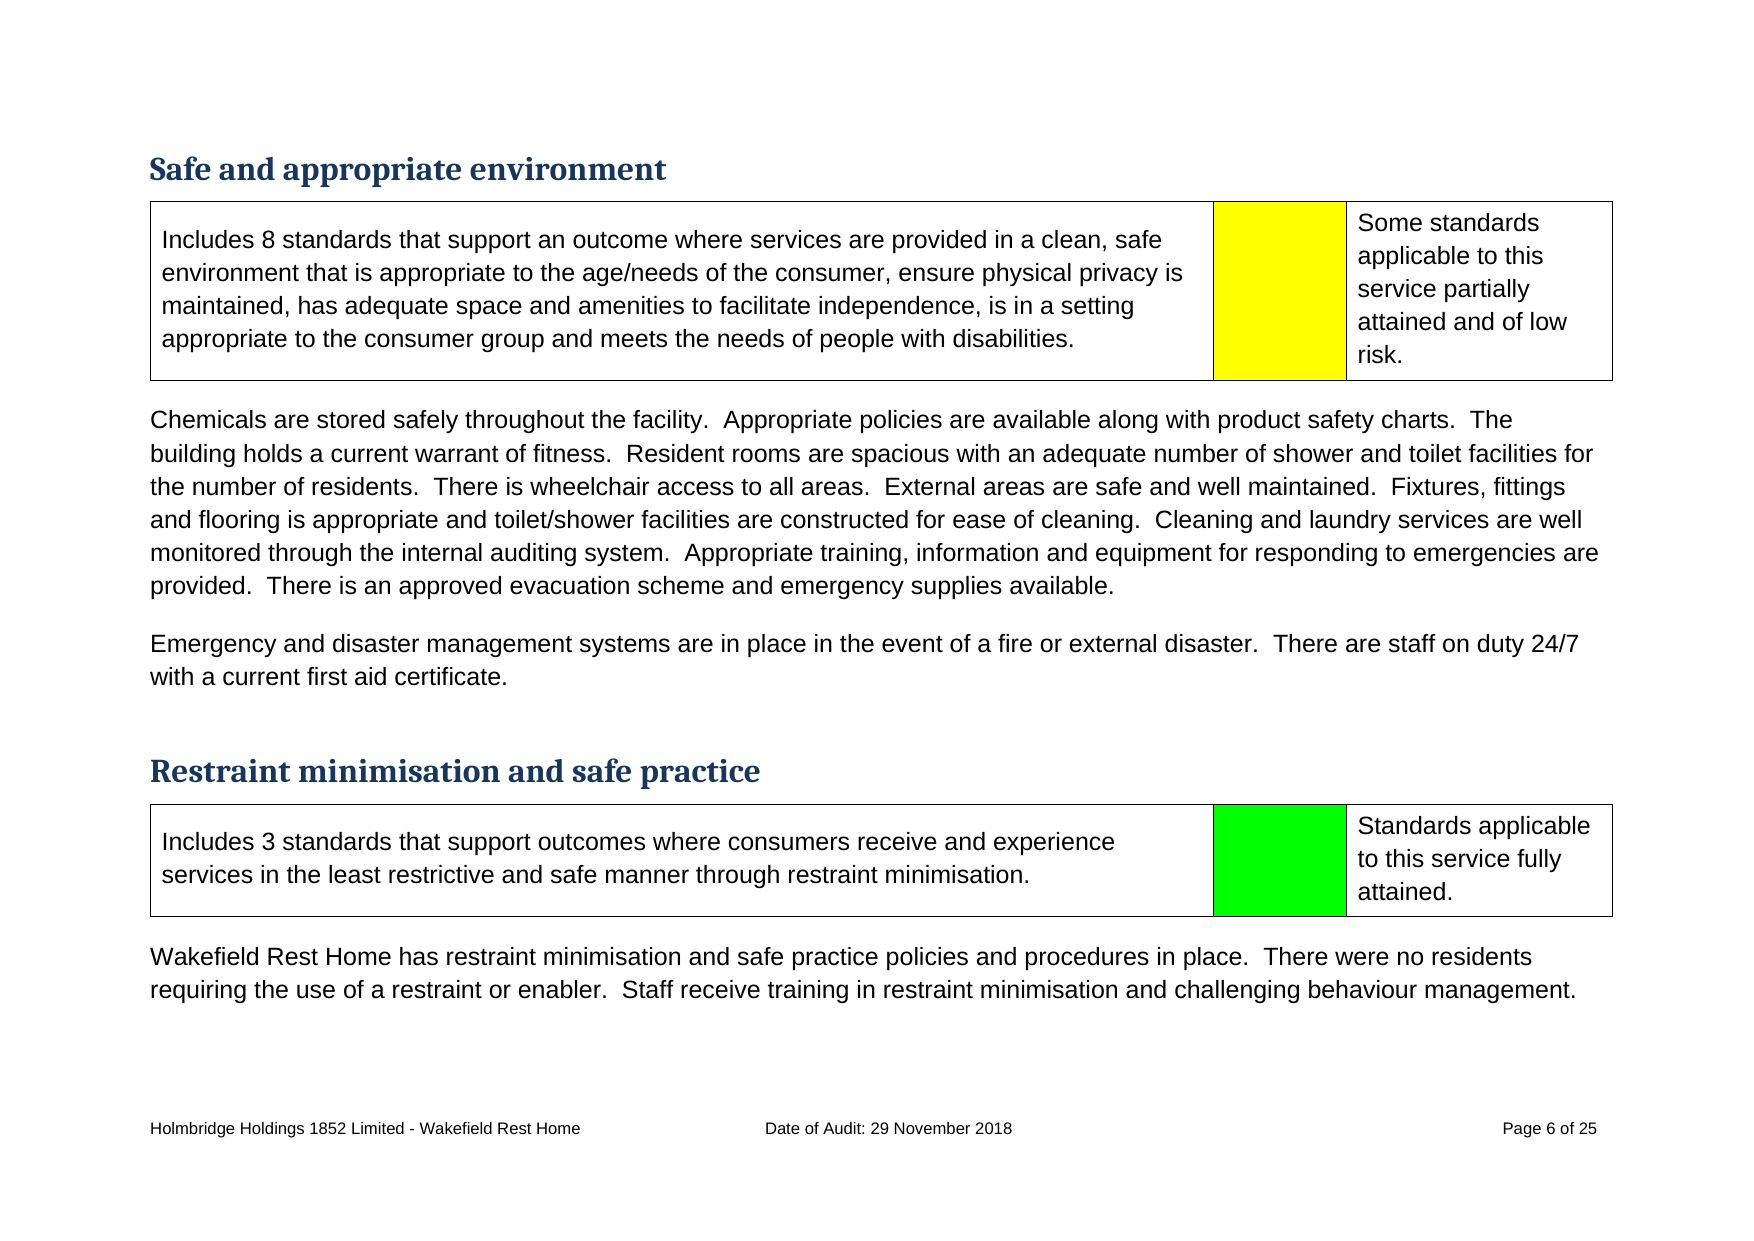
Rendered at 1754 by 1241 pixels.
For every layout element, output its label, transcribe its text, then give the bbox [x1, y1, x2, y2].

table_header Standards applicable to this service fully attained. [1347, 805, 1612, 916]
table_header [1214, 202, 1346, 379]
text Wakefield Rest Home has restraint minimisation and safe practice policies and procedures in place. There were no residents requiring the use of a restraint or enabler. Staff receive training in restraint minimisation and challenging behaviour management. [150, 942, 1604, 1004]
table_header Some standards applicable to this service partially attained and of low risk. [1347, 202, 1612, 379]
subtitle Restraint minimisation and safe practice [150, 753, 1604, 791]
text Emergency and disaster management systems are in place in the event of a fire or external disaster. There are staff on duty 24/7 with a current first aid certificate. [150, 629, 1604, 690]
table_header Includes 8 standards that support an outcome where services are provided in a clean, safe environment that is appropriate to the age/needs of the consumer, ensure physical privacy is maintained, has adequate space and amenities to facilitate independence, is in a setting appropriate to the consumer group and meets the needs of people with disabilities. [151, 202, 1213, 379]
subtitle Safe and appropriate environment [150, 150, 1604, 188]
text Chemicals are stored safely throughout the facility. Appropriate policies are available along with product safety charts. The building holds a current warrant of fitness. Resident rooms are spacious with an adequate number of shower and toilet facilities for the number of residents. There is wheelchair access to all areas. External areas are safe and well maintained. Fixtures, fittings and flooring is appropriate and toilet/shower facilities are constructed for ease of cleaning. Cleaning and laundry services are well monitored through the internal auditing system. Appropriate training, information and equipment for responding to emergencies are provided. There is an approved evacuation scheme and emergency supplies available. [150, 406, 1604, 599]
table_header [1214, 805, 1346, 916]
table_header Includes 3 standards that support outcomes where consumers receive and experience services in the least restrictive and safe manner through restraint minimisation. [151, 805, 1213, 916]
